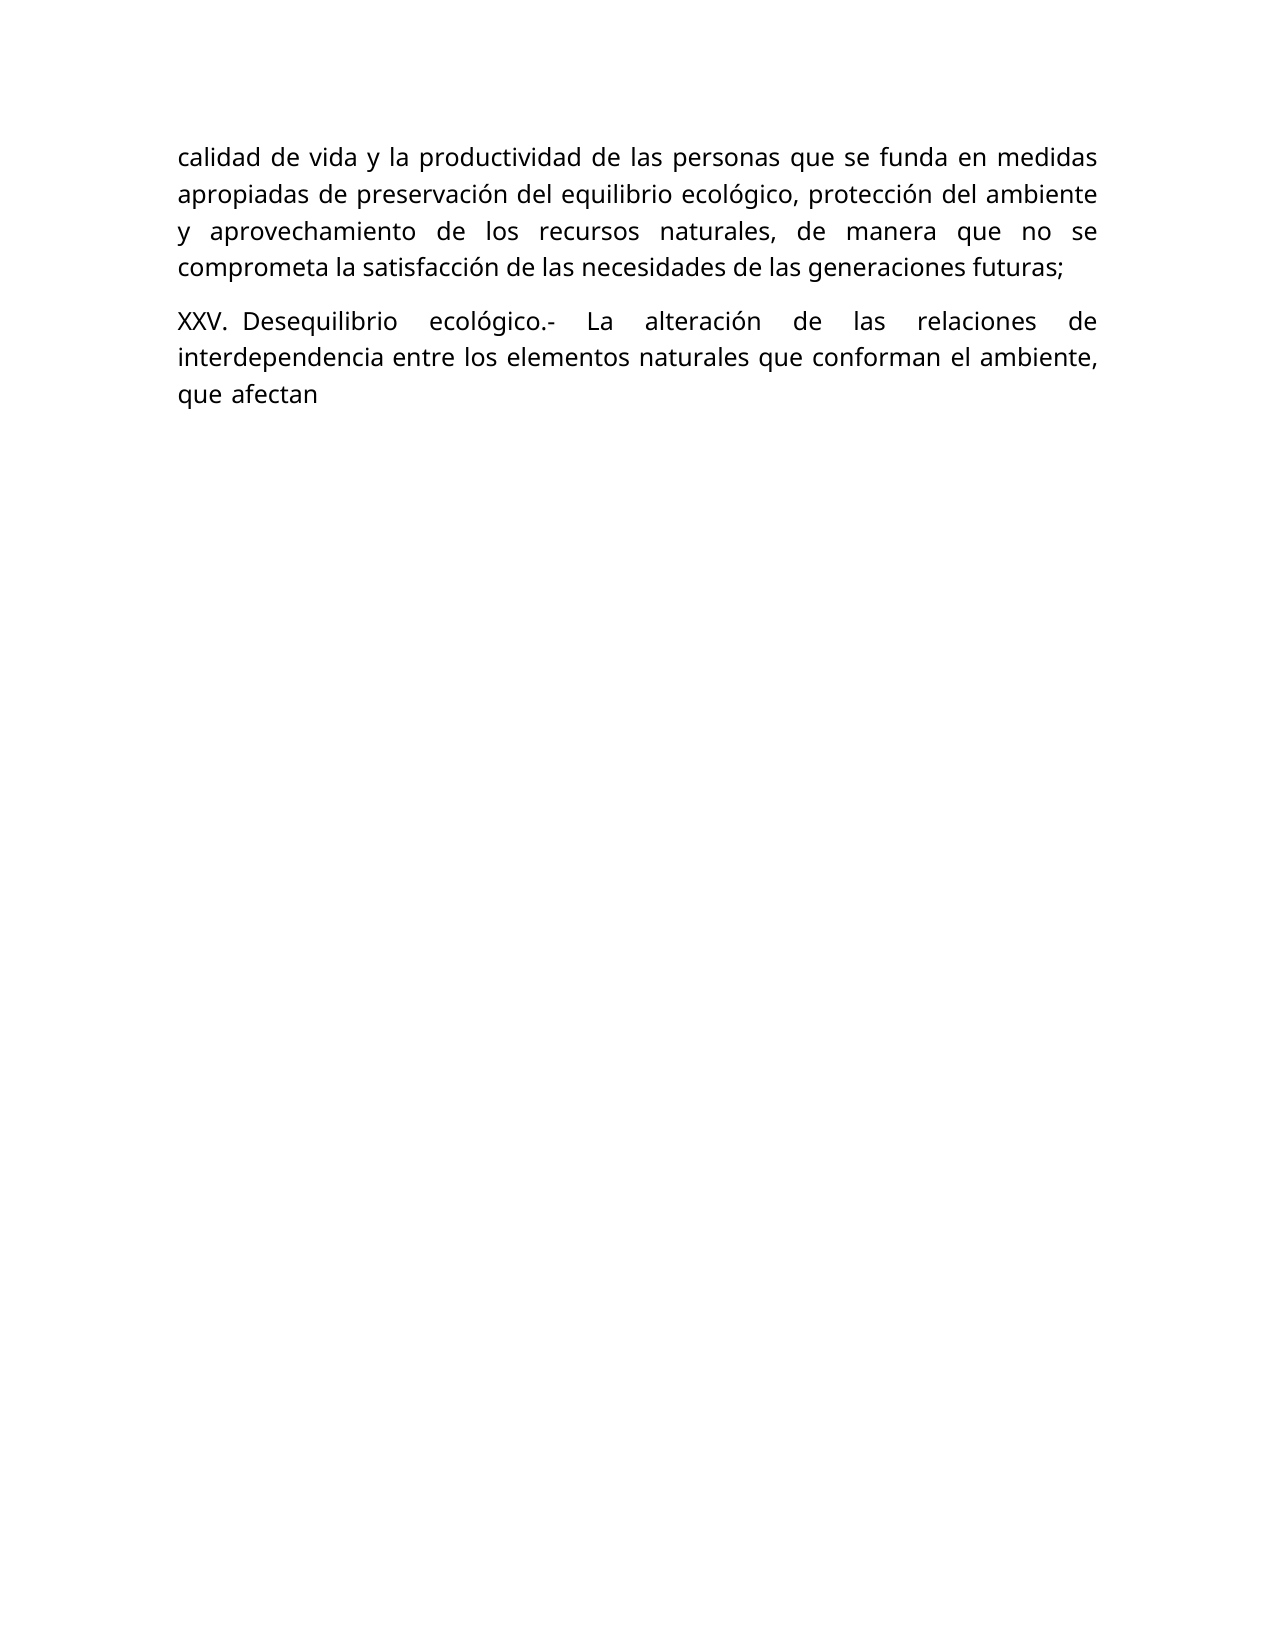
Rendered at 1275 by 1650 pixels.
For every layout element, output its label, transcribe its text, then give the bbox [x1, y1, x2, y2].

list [177, 139, 1098, 284]
list Desequilibrio ecológico.- La alteración de las relaciones de interdependencia entre los elementos naturales que conforman el ambiente, que afectan [177, 303, 1098, 411]
